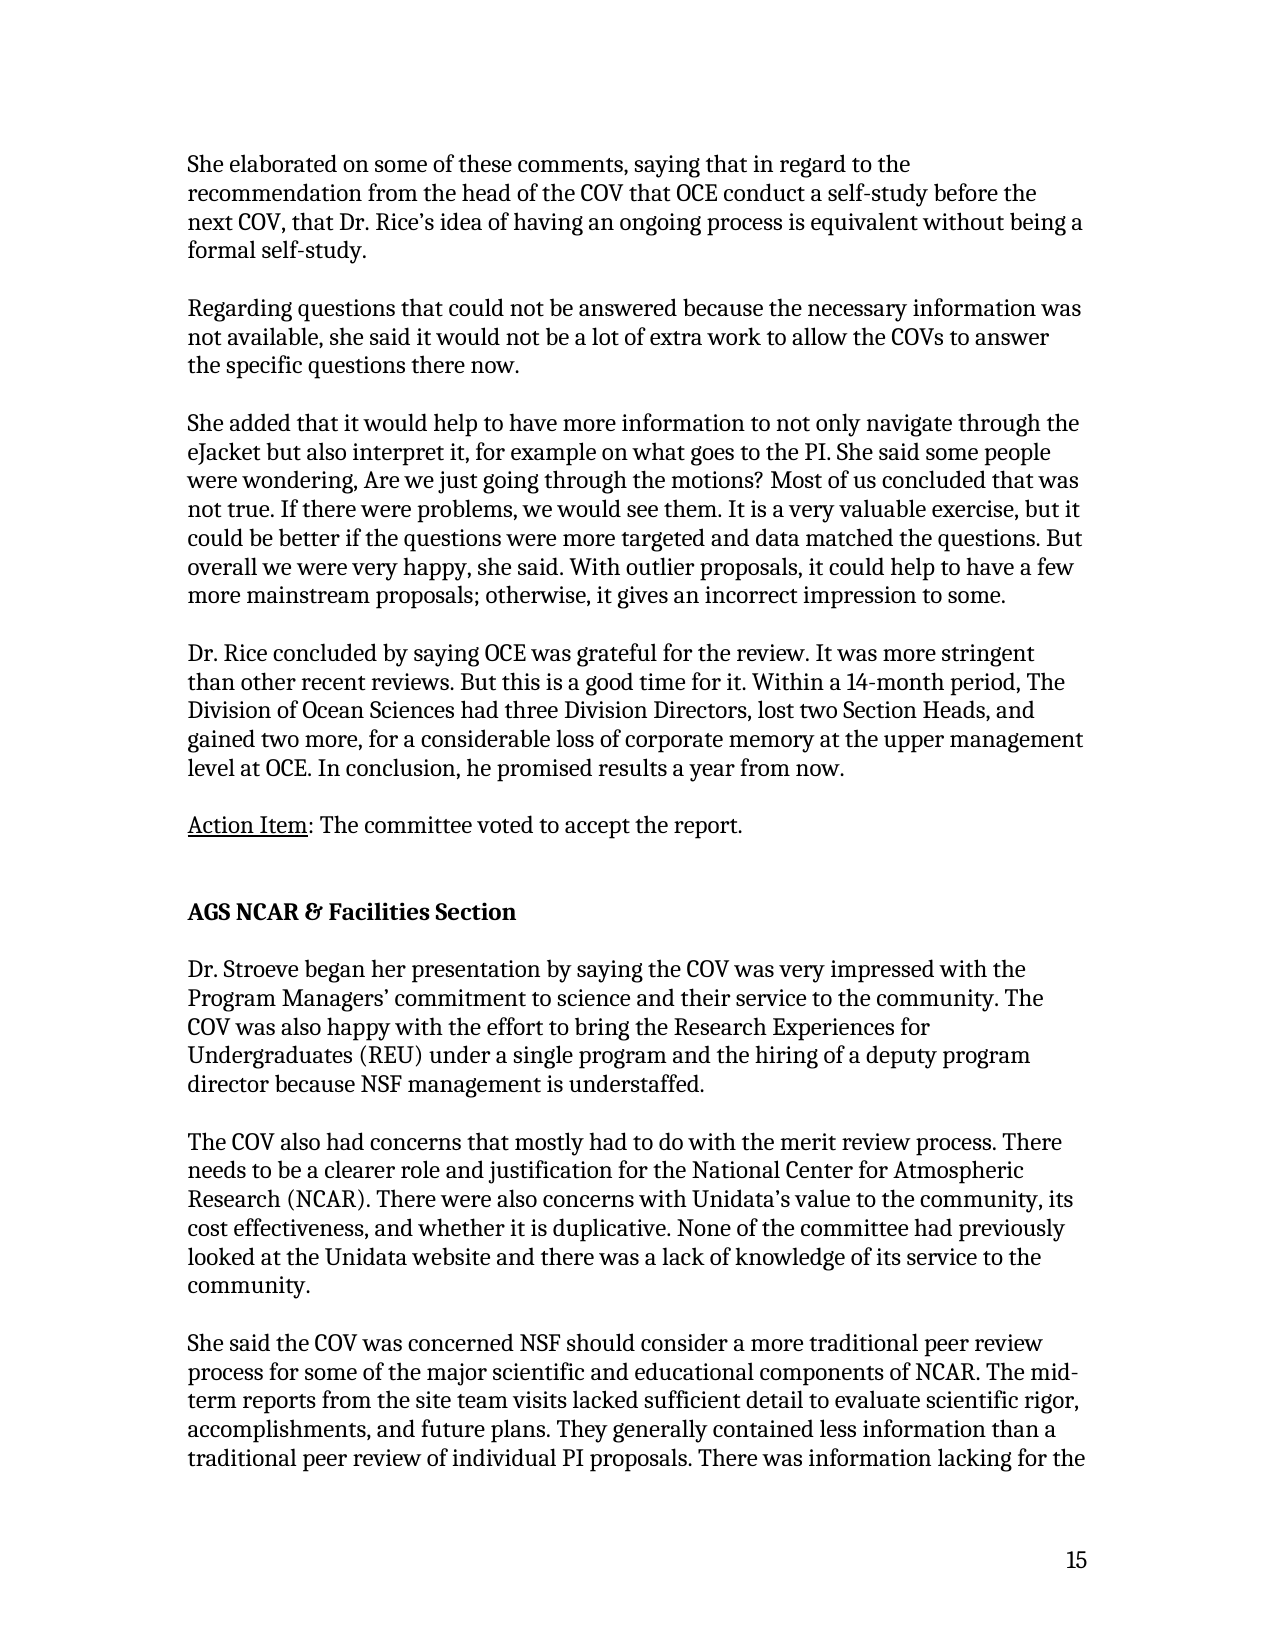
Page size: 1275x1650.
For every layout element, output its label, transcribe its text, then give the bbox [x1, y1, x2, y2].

text Regarding questions that could not be answered because the necessary information was not available, she said it would not be a lot of extra work to allow the COVs to answer the specific questions there now. [187, 294, 1087, 380]
text She added that it would help to have more information to not only navigate through the eJacket but also interpret it, for example on what goes to the PI. She said some people were wondering, Are we just going through the motions? Most of us concluded that was not true. If there were problems, we would see them. It is a very valuable exercise, but it could be better if the questions were more targeted and data matched the questions. But overall we were very happy, she said. With outlier proposals, it could help to have a few more mainstream proposals; otherwise, it gives an incorrect impression to some. [187, 409, 1087, 610]
text Dr. Stroeve began her presentation by saying the COV was very impressed with the Program Managers’ commitment to science and their service to the community. The COV was also happy with the effort to bring the Research Experiences for Undergraduates (REU) under a single program and the hiring of a deputy program director because NSF management is understaffed. [187, 955, 1087, 1099]
text She elaborated on some of these comments, saying that in regard to the recommendation from the head of the COV that OCE conduct a self-study before the next COV, that Dr. Rice’s idea of having an ongoing process is equivalent without being a formal self-study. [187, 150, 1087, 265]
text Action Item: The committee voted to accept the report. [187, 811, 1087, 840]
text AGS NCAR & Facilities Section [187, 897, 1087, 926]
text The COV also had concerns that mostly had to do with the merit review process. There needs to be a clearer role and justification for the National Center for Atmospheric Research (NCAR). There were also concerns with Unidata’s value to the community, its cost effectiveness, and whether it is duplicative. None of the committee had previously looked at the Unidata website and there was a lack of knowledge of its service to the community. [187, 1127, 1087, 1300]
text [187, 1329, 1087, 1472]
text Dr. Rice concluded by saying OCE was grateful for the review. It was more stringent than other recent reviews. But this is a good time for it. Within a 14-month period, The Division of Ocean Sciences had three Division Directors, lost two Section Heads, and gained two more, for a considerable loss of corporate memory at the upper management level at OCE. In conclusion, he promised results a year from now. [187, 639, 1087, 782]
